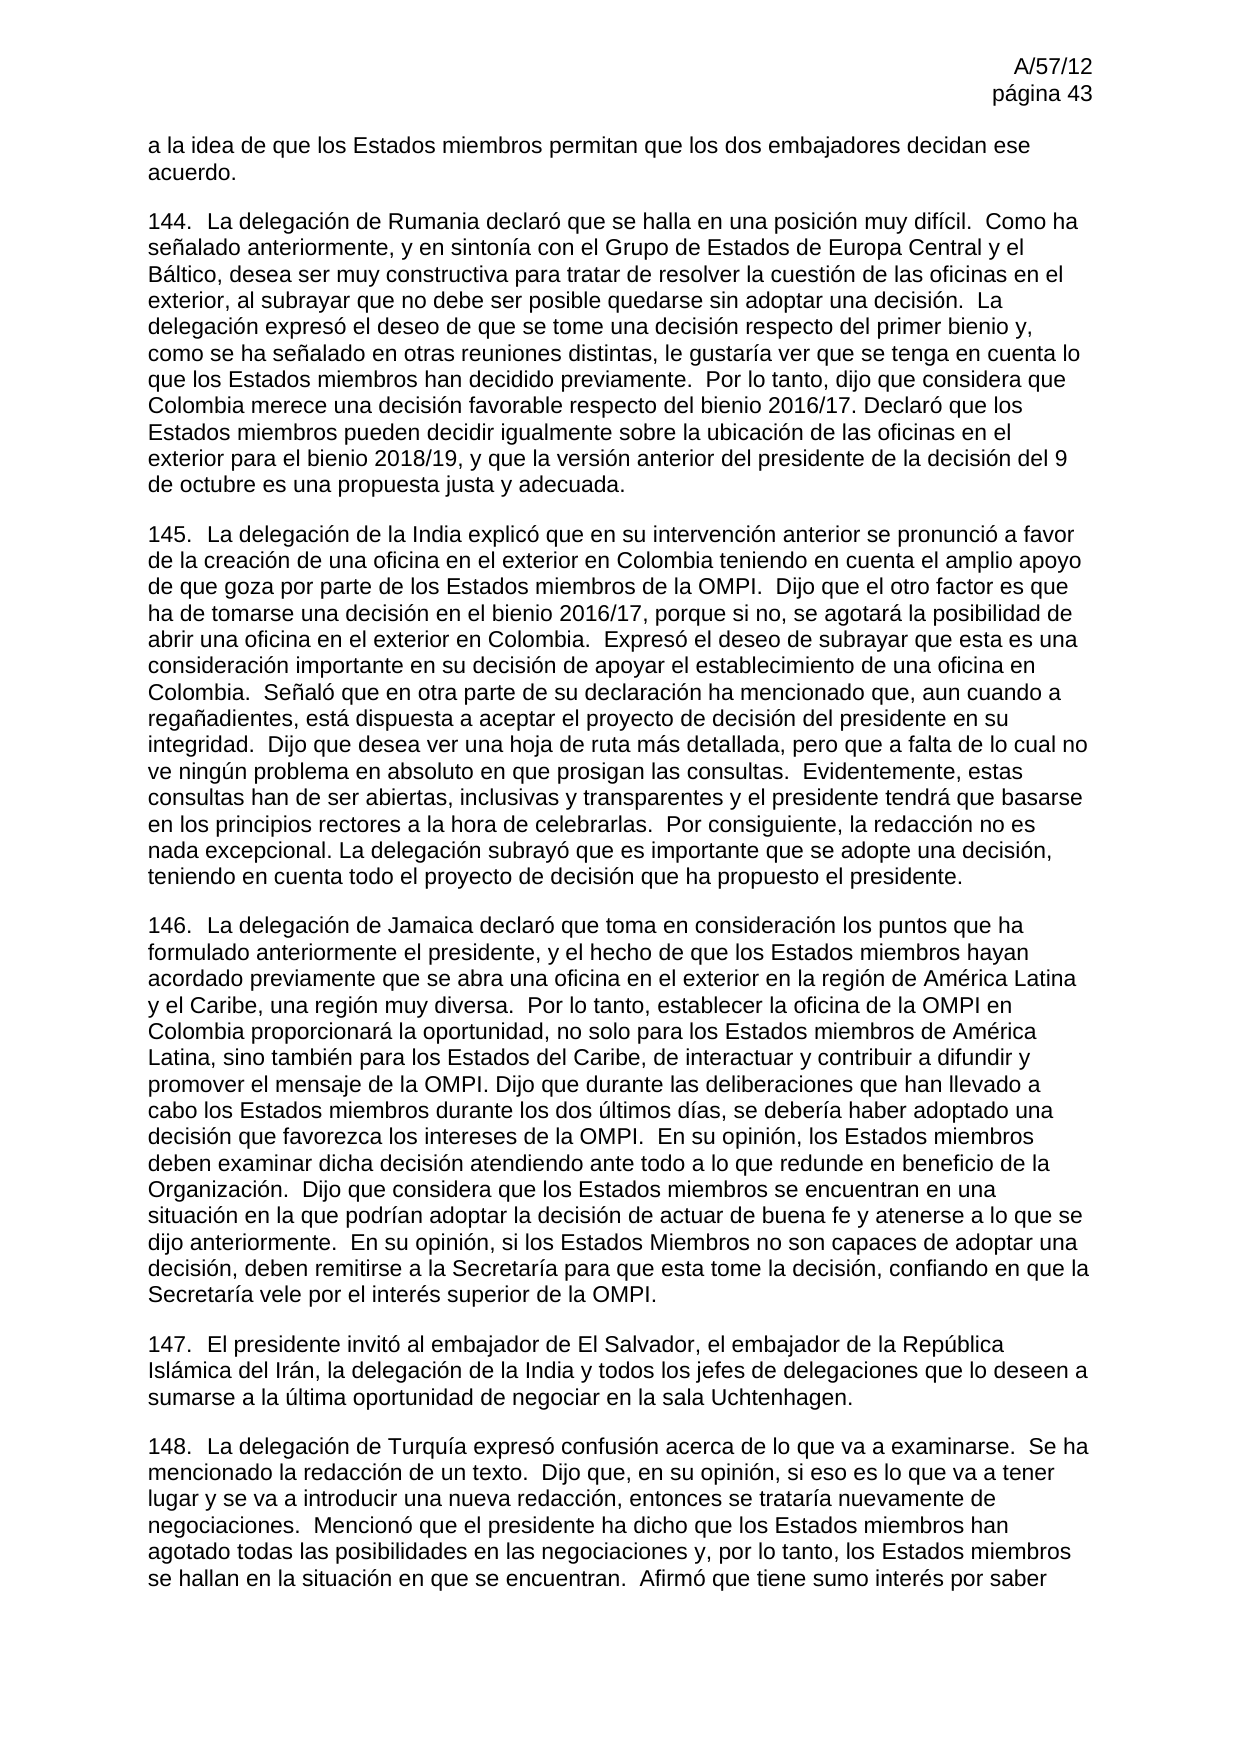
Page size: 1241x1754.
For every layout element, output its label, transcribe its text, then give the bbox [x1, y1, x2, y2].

text La delegación de Jamaica declaró que toma en consideración los puntos que ha formulado anteriormente el presidente, y el hecho de que los Estados miembros hayan acordado previamente que se abra una oficina en el exterior en la región de América Latina y el Caribe, una región muy diversa. Por lo tanto, establecer la oficina de la OMPI en Colombia proporcionará la oportunidad, no solo para los Estados miembros de América Latina, sino también para los Estados del Caribe, de interactuar y contribuir a difundir y promover el mensaje de la OMPI. Dijo que durante las deliberaciones que han llevado a cabo los Estados miembros durante los dos últimos días, se debería haber adoptado una decisión que favorezca los intereses de la OMPI. En su opinión, los Estados miembros deben examinar dicha decisión atendiendo ante todo a lo que redunde en beneficio de la Organización. Dijo que considera que los Estados miembros se encuentran en una situación en la que podrían adoptar la decisión de actuar de buena fe y atenerse a lo que se dijo anteriormente. En su opinión, si los Estados Miembros no son capaces de adoptar una decisión, deben remitirse a la Secretaría para que esta tome la decisión, confiando en que la Secretaría vele por el interés superior de la OMPI. [148, 912, 1092, 1308]
text El presidente invitó al embajador de El Salvador, el embajador de la República Islámica del Irán, la delegación de la India y todos los jefes de delegaciones que lo deseen a sumarse a la última oportunidad de negociar en la sala Uchtenhagen. [148, 1331, 1092, 1410]
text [148, 1433, 1092, 1591]
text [148, 132, 1092, 185]
text La delegación de Rumania declaró que se halla en una posición muy difícil. Como ha señalado anteriormente, y en sintonía con el Grupo de Estados de Europa Central y el Báltico, desea ser muy constructiva para tratar de resolver la cuestión de las oficinas en el exterior, al subrayar que no debe ser posible quedarse sin adoptar una decisión. La delegación expresó el deseo de que se tome una decisión respecto del primer bienio y, como se ha señalado en otras reuniones distintas, le gustaría ver que se tenga en cuenta lo que los Estados miembros han decidido previamente. Por lo tanto, dijo que considera que Colombia merece una decisión favorable respecto del bienio 2016/17. Declaró que los Estados miembros pueden decidir igualmente sobre la ubicación de las oficinas en el exterior para el bienio 2018/19, y que la versión anterior del presidente de la decisión del 9 de octubre es una propuesta justa y adecuada. [148, 208, 1092, 498]
text La delegación de la India explicó que en su intervención anterior se pronunció a favor de la creación de una oficina en el exterior en Colombia teniendo en cuenta el amplio apoyo de que goza por parte de los Estados miembros de la OMPI. Dijo que el otro factor es que ha de tomarse una decisión en el bienio 2016/17, porque si no, se agotará la posibilidad de abrir una oficina en el exterior en Colombia. Expresó el deseo de subrayar que esta es una consideración importante en su decisión de apoyar el establecimiento de una oficina en Colombia. Señaló que en otra parte de su declaración ha mencionado que, aun cuando a regañadientes, está dispuesta a aceptar el proyecto de decisión del presidente en su integridad. Dijo que desea ver una hoja de ruta más detallada, pero que a falta de lo cual no ve ningún problema en absoluto en que prosigan las consultas. Evidentemente, estas consultas han de ser abiertas, inclusivas y transparentes y el presidente tendrá que basarse en los principios rectores a la hora de celebrarlas. Por consiguiente, la redacción no es nada excepcional. La delegación subrayó que es importante que se adopte una decisión, teniendo en cuenta todo el proyecto de decisión que ha propuesto el presidente. [148, 521, 1092, 889]
